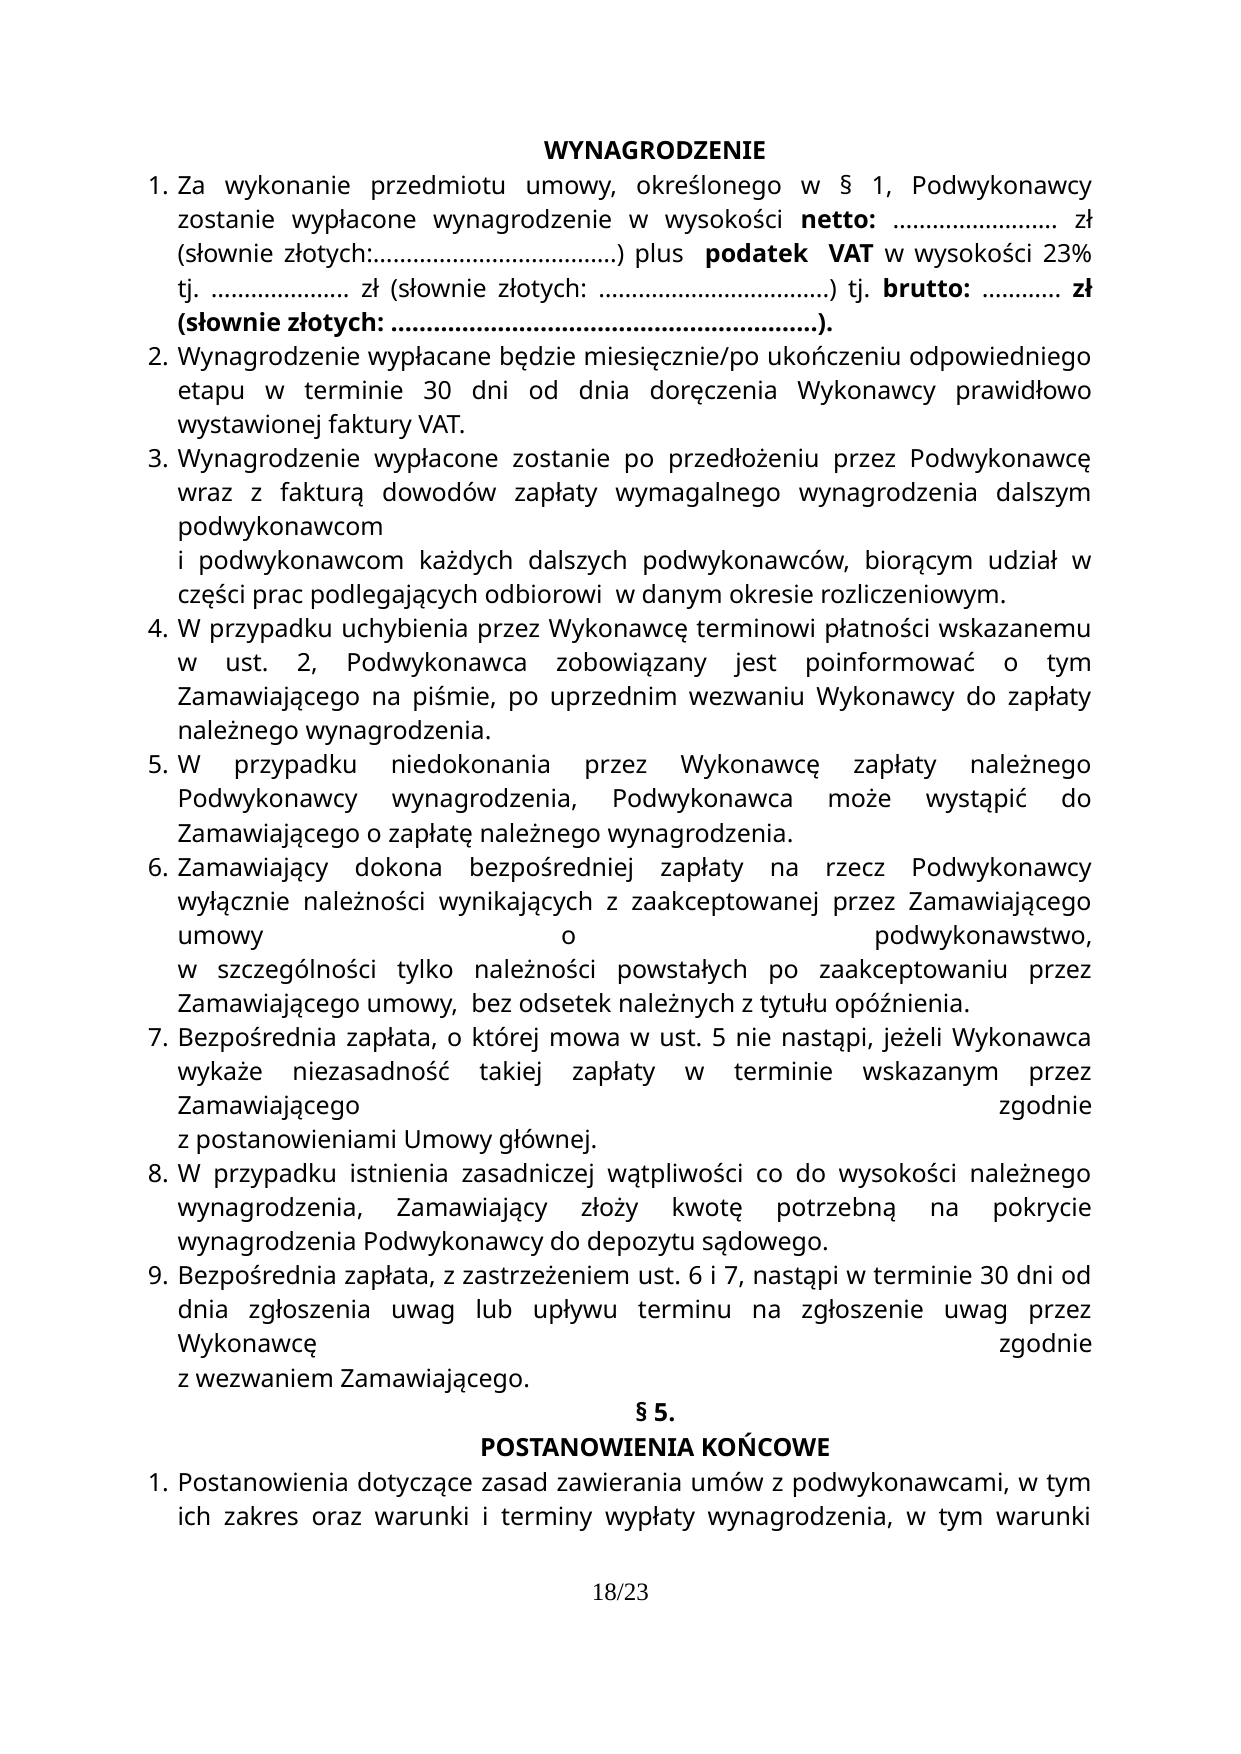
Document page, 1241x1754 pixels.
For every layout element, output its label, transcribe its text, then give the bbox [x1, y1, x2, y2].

subtitle POSTANOWIENIA KOŃCOWE [223, 1429, 1087, 1463]
subtitle WYNAGRODZENIE [223, 133, 1087, 167]
list Zamawiający dokona bezpośredniej zapłaty na rzecz Podwykonawcy wyłącznie należności wynikających z zaakceptowanej przez Zamawiającego umowy o podwykonawstwo, w szczególności tylko należności powstałych po zaakceptowaniu przez Zamawiającego umowy, bez odsetek należnych z tytułu opóźnienia. [148, 849, 1092, 1019]
list Bezpośrednia zapłata, z zastrzeżeniem ust. 6 i 7, nastąpi w terminie 30 dni od dnia zgłoszenia uwag lub upływu terminu na zgłoszenie uwag przez Wykonawcę zgodnie z wezwaniem Zamawiającego. [148, 1258, 1092, 1394]
list Bezpośrednia zapłata, o której mowa w ust. 5 nie nastąpi, jeżeli Wykonawca wykaże niezasadność takiej zapłaty w terminie wskazanym przez Zamawiającego zgodnie z postanowieniami Umowy głównej. [148, 1019, 1092, 1156]
text § 5. [223, 1394, 1087, 1428]
list Wynagrodzenie wypłacone zostanie po przedłożeniu przez Podwykonawcę wraz z fakturą dowodów zapłaty wymagalnego wynagrodzenia dalszym podwykonawcom i podwykonawcom każdych dalszych podwykonawców, biorącym udział w części prac podlegających odbiorowi w danym okresie rozliczeniowym. [148, 441, 1092, 611]
list W przypadku niedokonania przez Wykonawcę zapłaty należnego Podwykonawcy wynagrodzenia, Podwykonawca może wystąpić do Zamawiającego o zapłatę należnego wynagrodzenia. [148, 747, 1092, 849]
list Wynagrodzenie wypłacane będzie miesięcznie/po ukończeniu odpowiedniego etapu w terminie 30 dni od dnia doręczenia Wykonawcy prawidłowo wystawionej faktury VAT. [148, 338, 1092, 441]
list W przypadku uchybienia przez Wykonawcę terminowi płatności wskazanemu w ust. 2, Podwykonawca zobowiązany jest poinformować o tym Zamawiającego na piśmie, po uprzednim wezwaniu Wykonawcy do zapłaty należnego wynagrodzenia. [148, 611, 1092, 747]
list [148, 1464, 1092, 1533]
list Za wykonanie przedmiotu umowy, określonego w § 1, Podwykonawcy zostanie wypłacone wynagrodzenie w wysokości netto: ………………...…. zł (słownie złotych:……………………………….) plus podatek VAT w wysokości 23% tj. ………………... zł (słownie złotych: ……………………………..) tj. brutto: ………... zł (słownie złotych: …………………………………………………...). [148, 168, 1092, 338]
list W przypadku istnienia zasadniczej wątpliwości co do wysokości należnego wynagrodzenia, Zamawiający złoży kwotę potrzebną na pokrycie wynagrodzenia Podwykonawcy do depozytu sądowego. [148, 1156, 1092, 1258]
